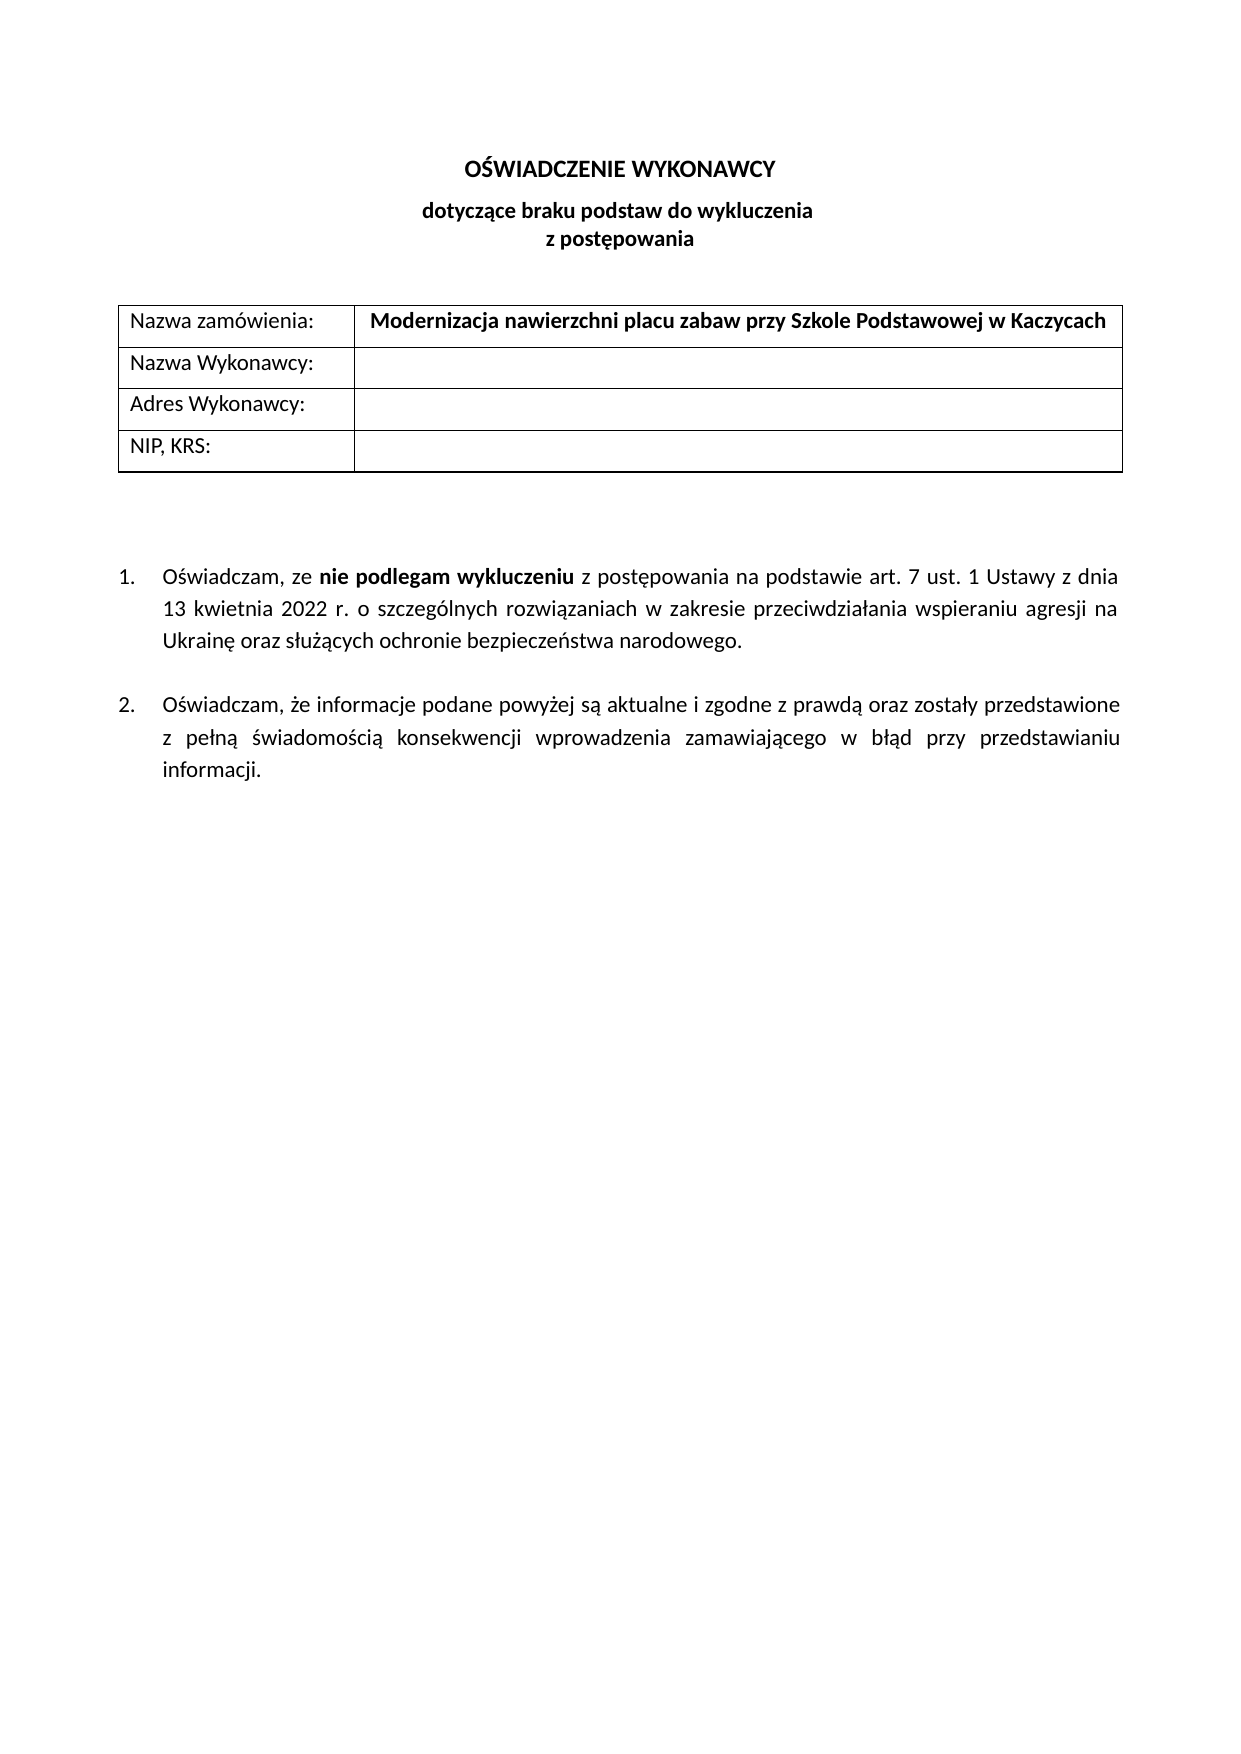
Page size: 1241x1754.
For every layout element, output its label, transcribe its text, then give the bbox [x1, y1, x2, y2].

text dotyczące braku podstaw do wykluczenia z postępowania [118, 196, 1122, 252]
table_cell Adres Wykonawcy: [119, 389, 354, 430]
list Oświadczam, ze nie podlegam wykluczeniu z postępowania na podstawie art. 7 ust. 1 Ustawy z dnia 13 kwietnia 2022 r. o szczególnych rozwiązaniach w zakresie przeciwdziałania wspieraniu agresji na Ukrainę oraz służących ochronie bezpieczeństwa narodowego. [118, 562, 1119, 654]
text OŚWIADCZENIE WYKONAWCY [118, 153, 1122, 184]
table_cell [355, 431, 1122, 471]
table_cell [355, 389, 1122, 430]
table_cell [355, 348, 1122, 388]
list Oświadczam, że informacje podane powyżej są aktualne i zgodne z prawdą oraz zostały przedstawione z pełną świadomością konsekwencji wprowadzenia zamawiającego w błąd przy przedstawianiu informacji. [118, 691, 1122, 783]
table_header Modernizacja nawierzchni placu zabaw przy Szkole Podstawowej w Kaczycach [355, 306, 1122, 347]
table_cell Nazwa Wykonawcy: [119, 348, 354, 388]
table_header Nazwa zamówienia: [119, 306, 354, 347]
table_cell NIP, KRS: [119, 431, 354, 471]
